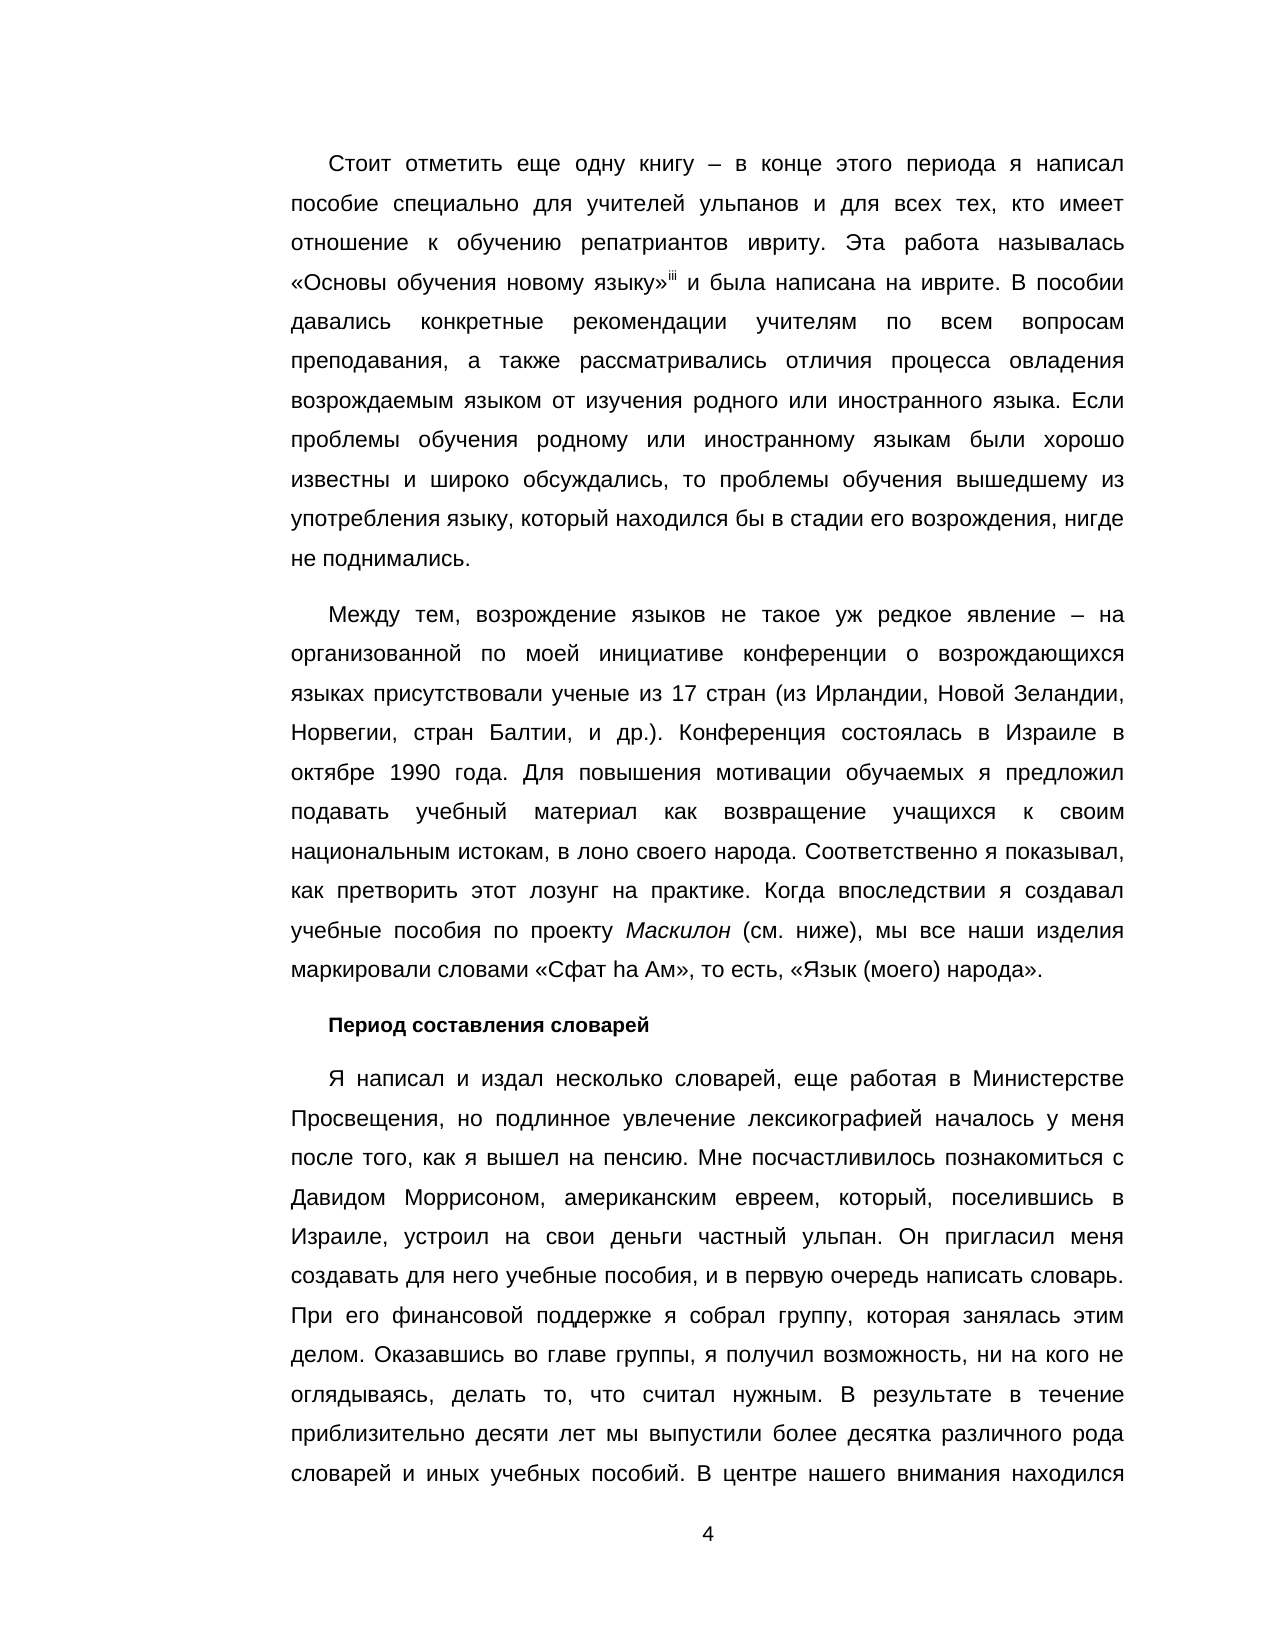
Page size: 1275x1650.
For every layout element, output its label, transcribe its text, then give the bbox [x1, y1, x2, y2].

text Период составления словарей [291, 1012, 1125, 1036]
text Стоит отметить еще одну книгу – в конце этого периода я написал пособие специально для учителей ульпанов и для всех тех, кто имеет отношение к обучению репатриантов ивриту. Эта работа называлась «Основы обучения новому языку» и была написана на иврите. В пособии давались конкретные рекомендации учителям по всем вопросам преподавания, а также рассматривались отличия процесса овладения возрождаемым языком от изучения родного или иностранного языка. Если проблемы обучения родному или иностранному языкам были хорошо известны и широко обсуждались, то проблемы обучения вышедшему из употребления языку, который находился бы в стадии его возрождения, нигде не поднимались. [291, 150, 1125, 571]
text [291, 1065, 1125, 1486]
text Между тем, возрождение языков не такое уж редкое явление – на организованной по моей инициативе конференции о возрождающихся языках присутствовали ученые из 17 стран (из Ирландии, Новой Зеландии, Норвегии, стран Балтии, и др.). Конференция состоялась в Израиле в октябре 1990 года. Для повышения мотивации обучаемых я предложил подавать учебный материал как возвращение учащихся к своим национальным истокам, в лоно своего народа. Соответственно я показывал, как претворить этот лозунг на практике. Когда впоследствии я создавал учебные пособия по проекту Маскилон (см. ниже), мы все наши изделия маркировали словами «Сфат hа Ам», то есть, «Язык (моего) народа». [291, 601, 1125, 983]
